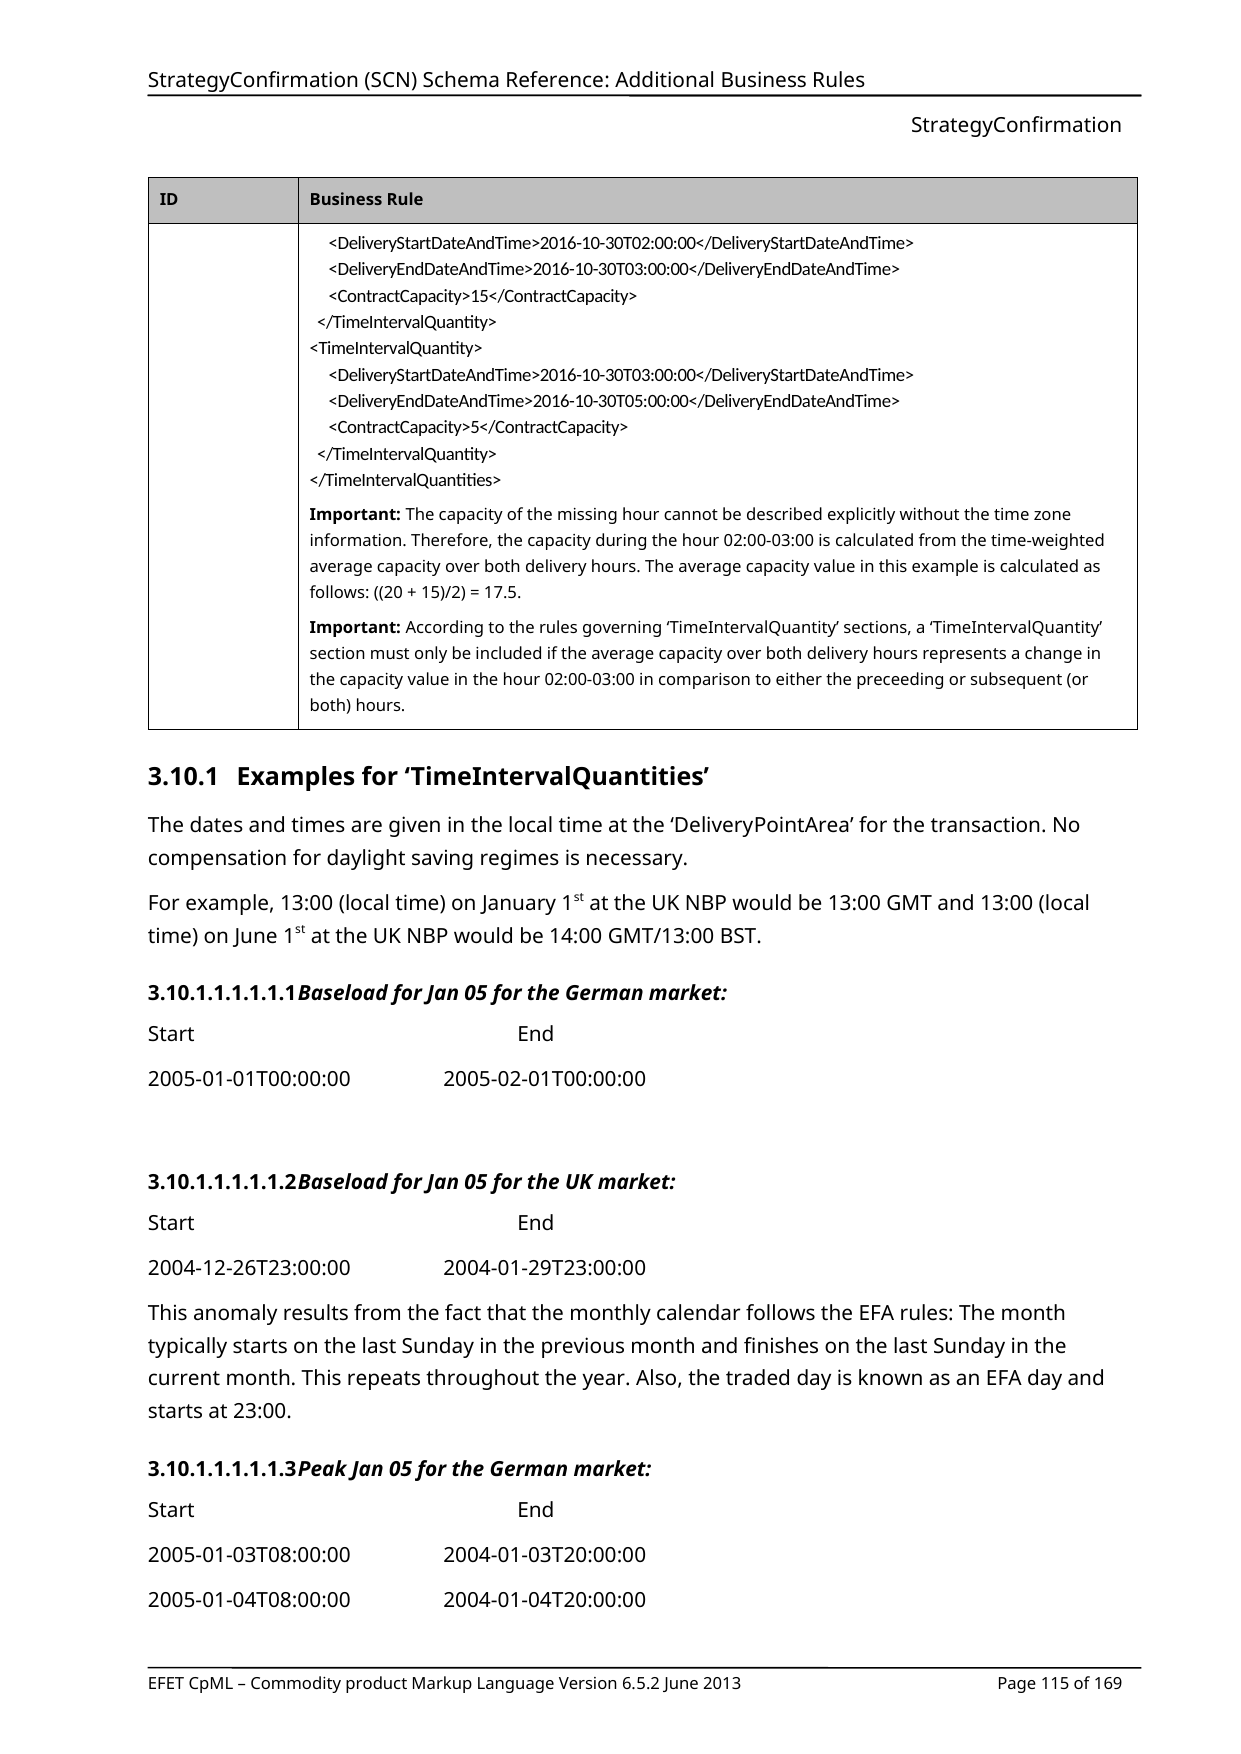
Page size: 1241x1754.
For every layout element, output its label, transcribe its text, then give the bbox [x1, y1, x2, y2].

text This anomaly results from the fact that the monthly calendar follows the EFA rules: The month typically starts on the last Sunday in the previous month and finishes on the last Sunday in the current month. This repeats throughout the year. Also, the traded day is known as an EFA day and starts at 23:00. [148, 1298, 1122, 1424]
text For example, 13:00 (local time) on January 1st at the UK NBP would be 13:00 GMT and 13:00 (local time) on June 1st at the UK NBP would be 14:00 GMT/13:00 BST. [148, 888, 1122, 949]
text 2004-12-26T23:00:00 2004-01-29T23:00:00 [148, 1253, 1122, 1282]
subtitle Baseload for Jan 05 for the German market: [148, 978, 1122, 1007]
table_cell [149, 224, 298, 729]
text The dates and times are given in the local time at the ‘DeliveryPointArea’ for the transaction. No compensation for daylight saving regimes is necessary. [148, 811, 1122, 872]
text Start End [148, 1208, 1122, 1237]
text 2005-01-03T08:00:00 2004-01-03T20:00:00 [148, 1540, 1122, 1568]
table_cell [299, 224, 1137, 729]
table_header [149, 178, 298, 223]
subtitle Peak Jan 05 for the German market: [148, 1454, 1122, 1482]
subtitle Baseload for Jan 05 for the UK market: [148, 1167, 1122, 1196]
text Start End [148, 1495, 1122, 1523]
subtitle Examples for ‘TimeIntervalQuantities’ [148, 759, 1122, 793]
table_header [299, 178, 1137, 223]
text 2005-01-04T08:00:00 2004-01-04T20:00:00 [148, 1585, 1122, 1613]
text Start End [148, 1019, 1122, 1048]
text 2005-01-01T00:00:00 2005-02-01T00:00:00 [148, 1064, 1122, 1093]
